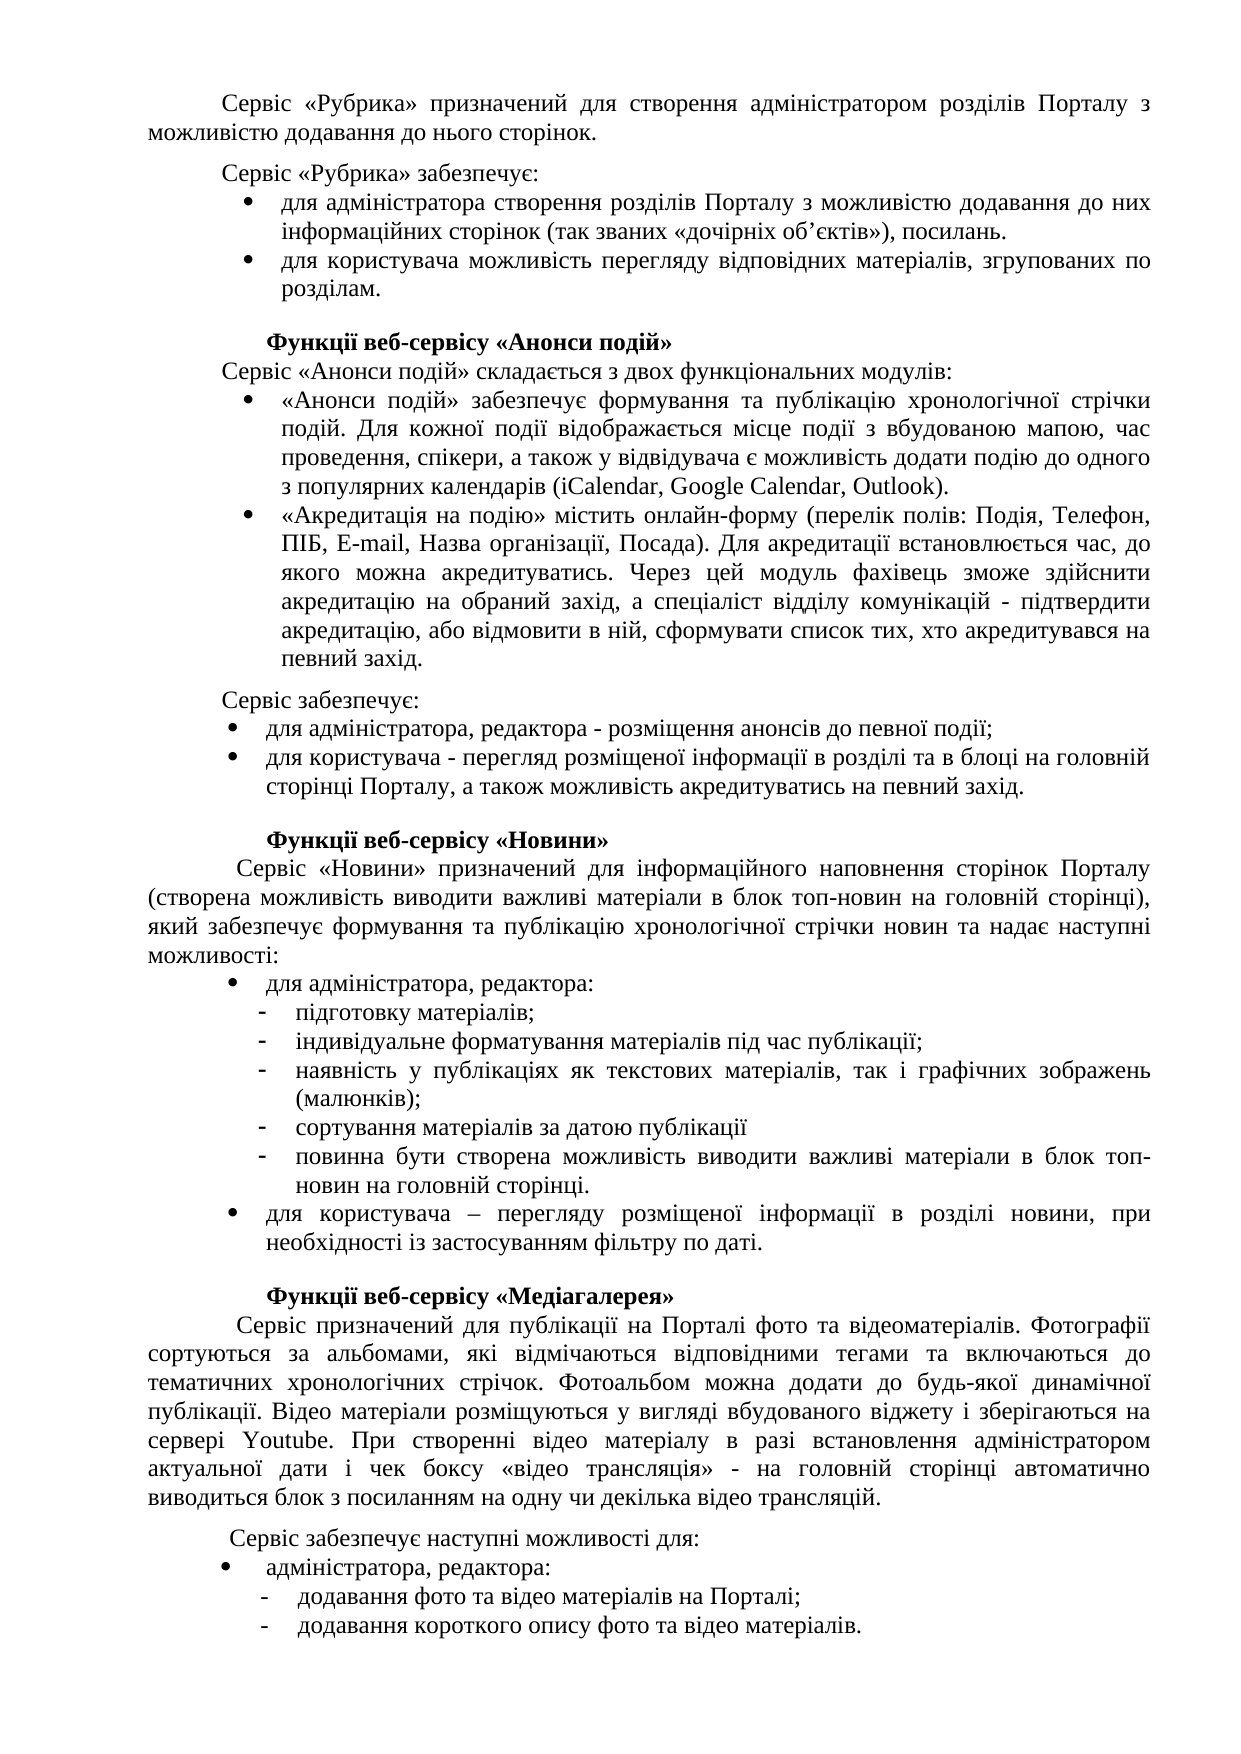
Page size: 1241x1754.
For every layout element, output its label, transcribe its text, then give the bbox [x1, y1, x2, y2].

list для адміністратора створення розділів Порталу з можливістю додавання до них інформаційних сторінок (так званих «дочірніх об’єктів»), посилань. [244, 187, 1152, 245]
text Сервіс призначений для публікації на Порталі фото та відеоматеріалів. Фотографії сортуються за альбомами, які відмічаються відповідними тегами та включаються до тематичних хронологічних стрічок. Фотоальбом можна додати до будь-якої динамічної публікації. Відео матеріали розміщуються у вигляді вбудованого віджету і зберігаються на сервері Youtube. При створенні відео матеріалу в разі встановлення адміністратором актуальної дати і чек боксу «відео трансляція» - на головній сторінці автоматично виводиться блок з посиланням на одну чи декілька відео трансляцій. [148, 1310, 1152, 1511]
list наявність у публікаціях як текстових матеріалів, так і графічних зображень (малюнків); [258, 1055, 1152, 1112]
text Сервіс «Рубрика» призначений для створення адміністратором розділів Порталу з можливістю додавання до нього сторінок. [148, 88, 1152, 146]
text Сервіс «Рубрика» забезпечує: [148, 158, 1152, 187]
list додавання короткого опису фото та відео матеріалів. [260, 1610, 1152, 1638]
list додавання фото та відео матеріалів на Порталі; [260, 1581, 1152, 1610]
text Функції веб-сервісу «Анонси подій» [266, 327, 1152, 356]
list «Анонси подій» забезпечує формування та публікацію хронологічної стрічки подій. Для кожної події відображається місце події з вбудованою мапою, час проведення, спікери, а також у відвідувача є можливість додати подію до одного з популярних календарів (iCalendar, Google Calendar, Outlook). [244, 385, 1152, 500]
list індивідуальне форматування матеріалів під час публікації; [258, 1026, 1152, 1055]
list повинна бути створена можливість виводити важливі матеріали в блок топ-новин на головній сторінці. [258, 1141, 1152, 1198]
text Функції веб-сервісу «Новини» [266, 825, 1152, 853]
list для користувача - перегляд розміщеної інформації в розділі та в блоці на головній сторінці Порталу, а також можливість акредитуватись на певний захід. [228, 742, 1152, 800]
text Сервіс забезпечує наступні можливості для: [185, 1523, 1152, 1552]
list «Акредитація на подію» містить онлайн-форму (перелік полів: Подія, Телефон, ПІБ, E-mail, Назва організації, Посада). Для акредитації встановлюється час, до якого можна акредитуватись. Через цей модуль фахівець зможе здійснити акредитацію на обраний захід, а спеціаліст відділу комунікацій - підтвердити акредитацію, або відмовити в ній, сформувати список тих, хто акредитувався на певний захід. [244, 500, 1152, 672]
text Функції веб-сервісу «Медіагалерея» [266, 1281, 1152, 1310]
text Сервіс забезпечує: [148, 685, 1152, 713]
text Сервіс «Новини» призначений для інформаційного наповнення сторінок Порталу (створена можливість виводити важливі матеріали в блок топ-новин на головній сторінці), який забезпечує формування та публікацію хронологічної стрічки новин та надає наступні можливості: [148, 853, 1152, 968]
list для адміністратора, редактора - розміщення анонсів до певної події; [228, 713, 1152, 742]
list адміністратора, редактора: [177, 1552, 1152, 1581]
list для адміністратора, редактора: [228, 968, 1152, 997]
list сортування матеріалів за датою публікації [258, 1112, 1152, 1141]
text Сервіс «Анонси подій» складається з двох функціональних модулів: [148, 356, 1152, 385]
list підготовку матеріалів; [258, 997, 1152, 1026]
list для користувача можливість перегляду відповідних матеріалів, згрупованих по розділам. [244, 245, 1152, 302]
list для користувача – перегляду розміщеної інформації в розділі новини, при необхідності із застосуванням фільтру по даті. [228, 1198, 1152, 1256]
